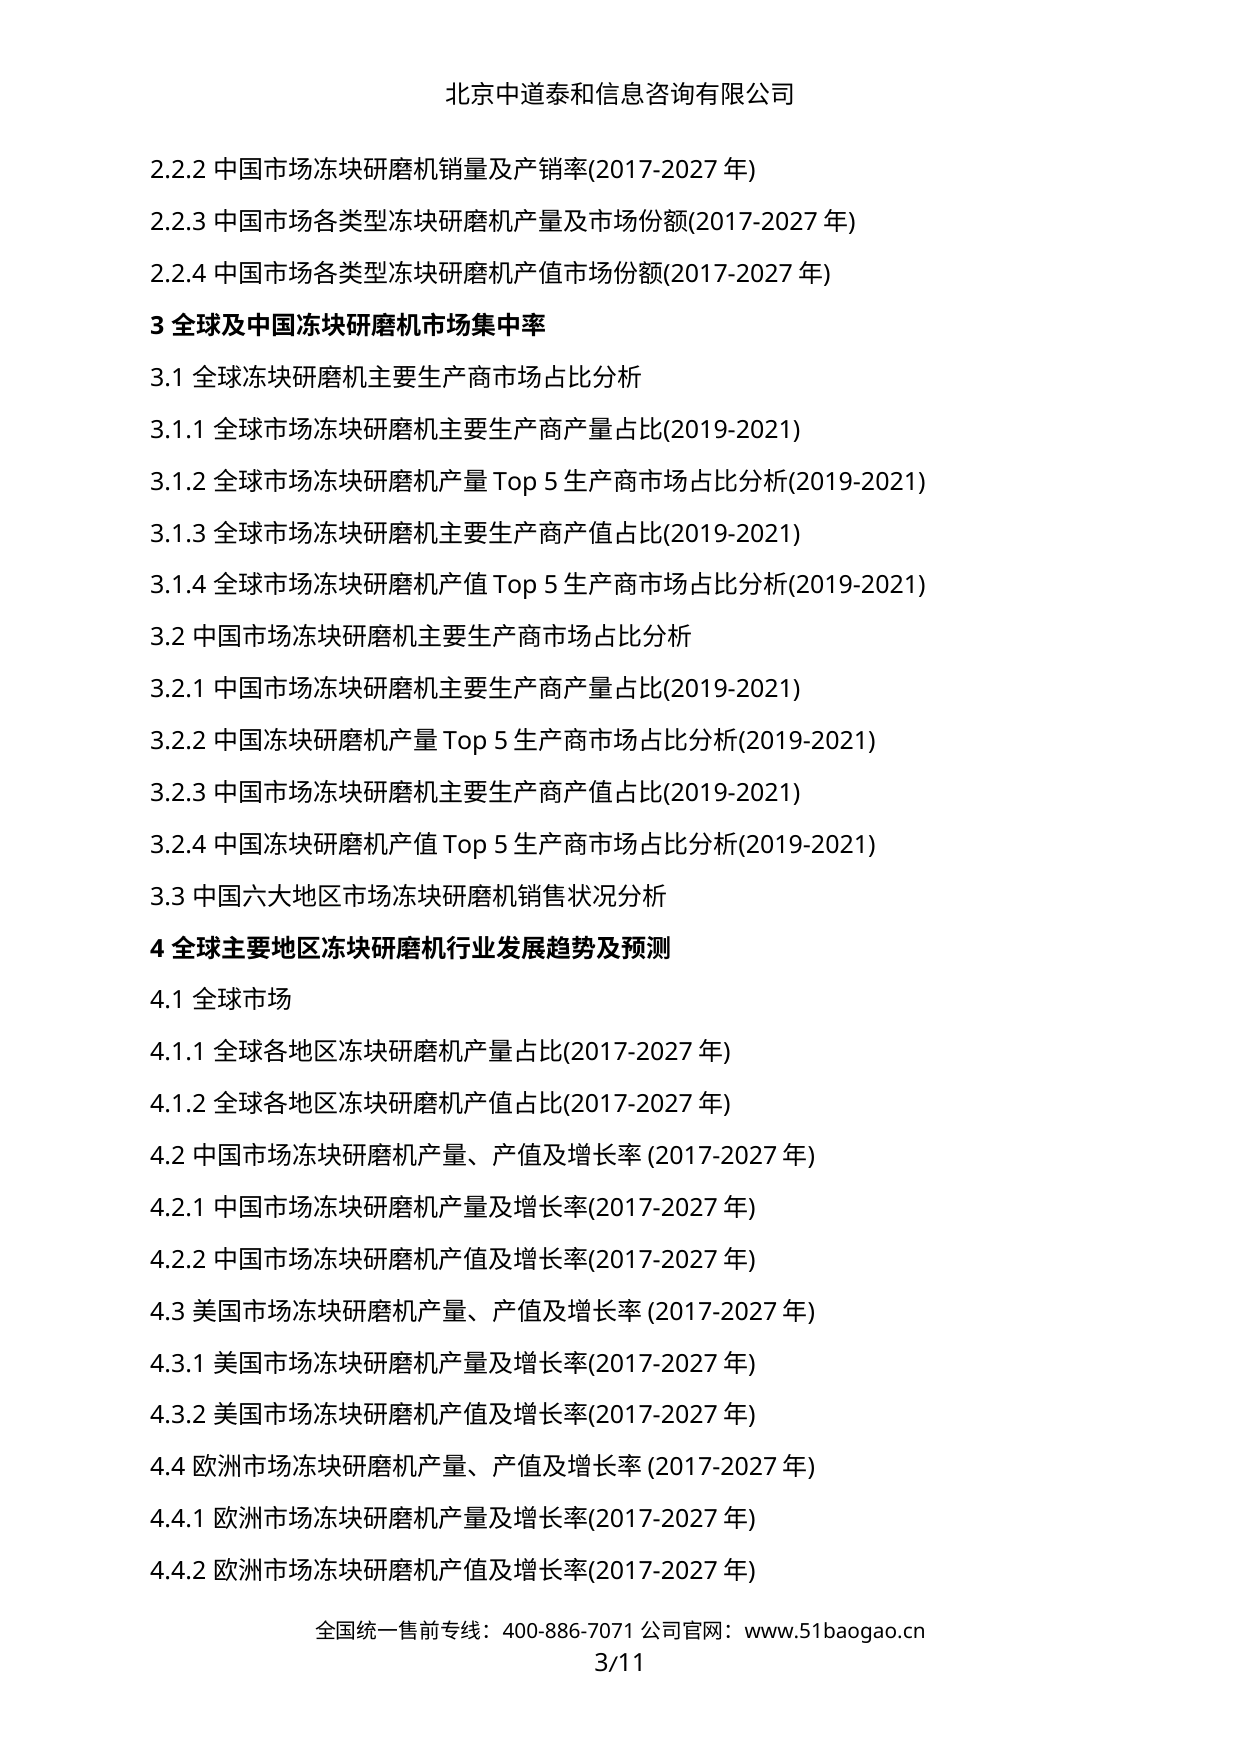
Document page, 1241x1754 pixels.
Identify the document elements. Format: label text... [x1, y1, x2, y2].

text 2.2.4 中国市场各类型冻块研磨机产值市场份额(2017-2027年) [150, 254, 1090, 290]
text 3.2.2 中国冻块研磨机产量Top 5生产商市场占比分析(2019-2021) [150, 721, 1090, 757]
text 4.1.1 全球各地区冻块研磨机产量占比(2017-2027年) [150, 1032, 1090, 1068]
text 4.2.2 中国市场冻块研磨机产值及增长率(2017-2027年) [150, 1239, 1090, 1276]
text 3.1 全球冻块研磨机主要生产商市场占比分析 [150, 357, 1090, 394]
text 3.1.1 全球市场冻块研磨机主要生产商产量占比(2019-2021) [150, 409, 1090, 446]
text 3.1.2 全球市场冻块研磨机产量Top 5生产商市场占比分析(2019-2021) [150, 461, 1090, 497]
text 4.1 全球市场 [150, 980, 1090, 1016]
text 4.2.1 中国市场冻块研磨机产量及增长率(2017-2027年) [150, 1187, 1090, 1224]
text 3 全球及中国冻块研磨机市场集中率 [150, 306, 1090, 342]
text 4.3.1 美国市场冻块研磨机产量及增长率(2017-2027年) [150, 1343, 1090, 1379]
text 3.2.3 中国市场冻块研磨机主要生产商产值占比(2019-2021) [150, 772, 1090, 809]
text 4.2 中国市场冻块研磨机产量、产值及增长率 (2017-2027年) [150, 1136, 1090, 1172]
text 4.4.1 欧洲市场冻块研磨机产量及增长率(2017-2027年) [150, 1499, 1090, 1535]
text 4.3 美国市场冻块研磨机产量、产值及增长率 (2017-2027年) [150, 1291, 1090, 1327]
text 4.4.2 欧洲市场冻块研磨机产值及增长率(2017-2027年) [150, 1551, 1090, 1587]
text 3.3 中国六大地区市场冻块研磨机销售状况分析 [150, 876, 1090, 912]
text 2.2.3 中国市场各类型冻块研磨机产量及市场份额(2017-2027年) [150, 202, 1090, 238]
text 3.2 中国市场冻块研磨机主要生产商市场占比分析 [150, 617, 1090, 653]
text 3.1.4 全球市场冻块研磨机产值Top 5生产商市场占比分析(2019-2021) [150, 565, 1090, 601]
text 4.3.2 美国市场冻块研磨机产值及增长率(2017-2027年) [150, 1395, 1090, 1431]
text 3.2.1 中国市场冻块研磨机主要生产商产量占比(2019-2021) [150, 669, 1090, 705]
text 3.1.3 全球市场冻块研磨机主要生产商产值占比(2019-2021) [150, 513, 1090, 549]
text 4.1.2 全球各地区冻块研磨机产值占比(2017-2027年) [150, 1084, 1090, 1120]
text 4 全球主要地区冻块研磨机行业发展趋势及预测 [150, 928, 1090, 964]
text 4.4 欧洲市场冻块研磨机产量、产值及增长率 (2017-2027年) [150, 1447, 1090, 1483]
text 3.2.4 中国冻块研磨机产值Top 5生产商市场占比分析(2019-2021) [150, 824, 1090, 861]
text 2.2.2 中国市场冻块研磨机销量及产销率(2017-2027年) [150, 150, 1090, 186]
